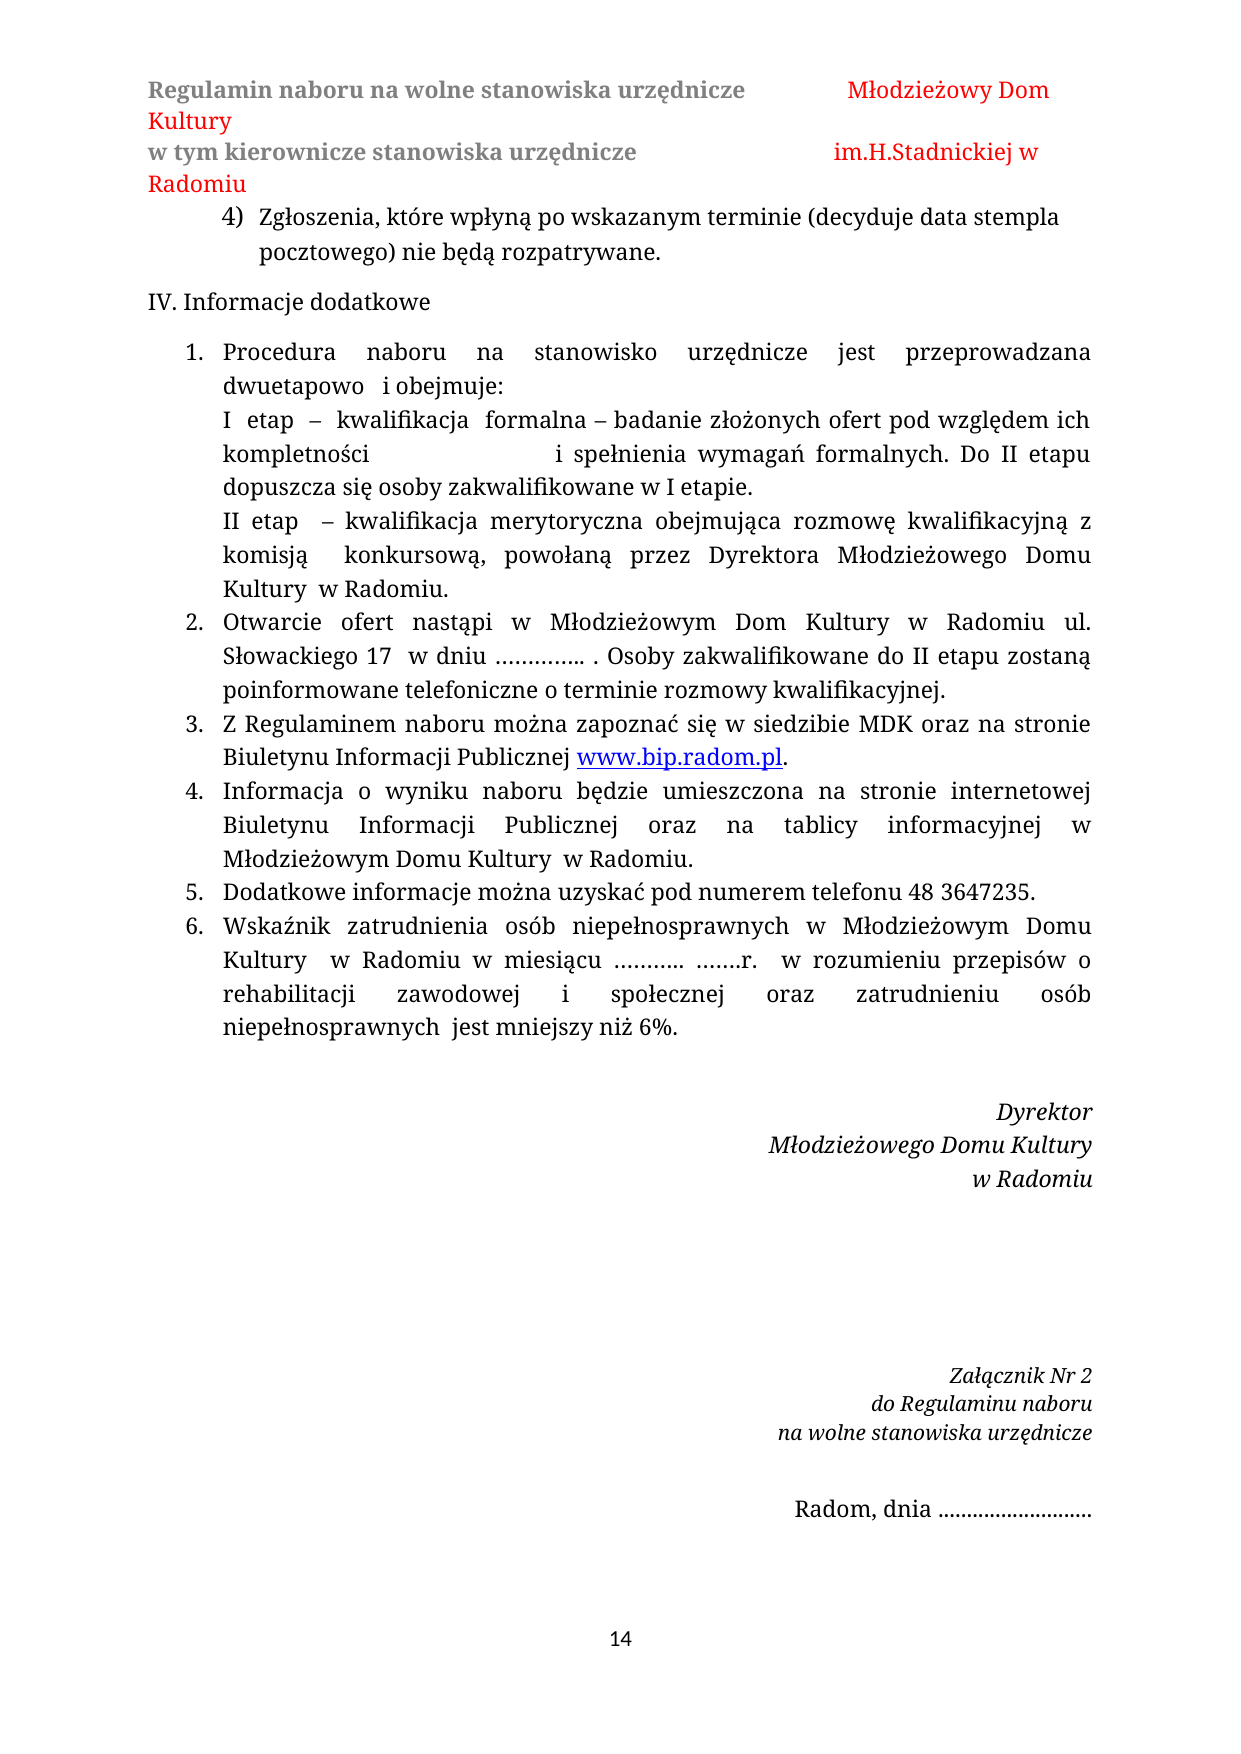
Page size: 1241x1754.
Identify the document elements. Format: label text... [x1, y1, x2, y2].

list Z Regulaminem naboru można zapoznać się w siedzibie MDK oraz na stronie Biuletynu Informacji Publicznej www.bip.radom.pl. [185, 707, 1092, 772]
list Procedura naboru na stanowisko urzędnicze jest przeprowadzana dwuetapowo i obejmuje: [185, 336, 1092, 401]
list II etap – kwalifikacja merytoryczna obejmująca rozmowę kwalifikacyjną z komisją konkursową, powołaną przez Dyrektora Młodzieżowego Domu Kultury w Radomiu. [223, 505, 1092, 604]
text do Regulaminu naboru [148, 1389, 1092, 1418]
list Wskaźnik zatrudnienia osób niepełnosprawnych w Młodzieżowym Domu Kultury w Radomiu w miesiącu ……….. …….r. w rozumieniu przepisów o rehabilitacji zawodowej i społecznej oraz zatrudnieniu osób niepełnosprawnych jest mniejszy niż 6%. [185, 910, 1092, 1042]
text Radom, dnia ........................... [148, 1493, 1092, 1524]
list Zgłoszenia, które wpłyną po wskazanym terminie (decyduje data stempla pocztowego) nie będą rozpatrywane. [221, 199, 1092, 267]
text w Radomiu [148, 1163, 1092, 1194]
list Dodatkowe informacje można uzyskać pod numerem telefonu 48 3647235. [185, 876, 1092, 907]
text Młodzieżowego Domu Kultury [148, 1129, 1092, 1160]
text Dyrektor [148, 1095, 1092, 1127]
text na wolne stanowiska urzędnicze [148, 1418, 1092, 1446]
text IV. Informacje dodatkowe [148, 286, 1092, 317]
list I etap – kwalifikacja formalna – badanie złożonych ofert pod względem ich kompletności i spełnienia wymagań formalnych. Do II etapu dopuszcza się osoby zakwalifikowane w I etapie. [223, 404, 1092, 502]
text Załącznik Nr 2 [148, 1361, 1092, 1389]
list Informacja o wyniku naboru będzie umieszczona na stronie internetowej Biuletynu Informacji Publicznej oraz na tablicy informacyjnej w Młodzieżowym Domu Kultury w Radomiu. [185, 775, 1092, 874]
list Otwarcie ofert nastąpi w Młodzieżowym Dom Kultury w Radomiu ul. Słowackiego 17 w dniu ………….. . Osoby zakwalifikowane do II etapu zostaną poinformowane telefoniczne o terminie rozmowy kwalifikacyjnej. [185, 606, 1092, 705]
